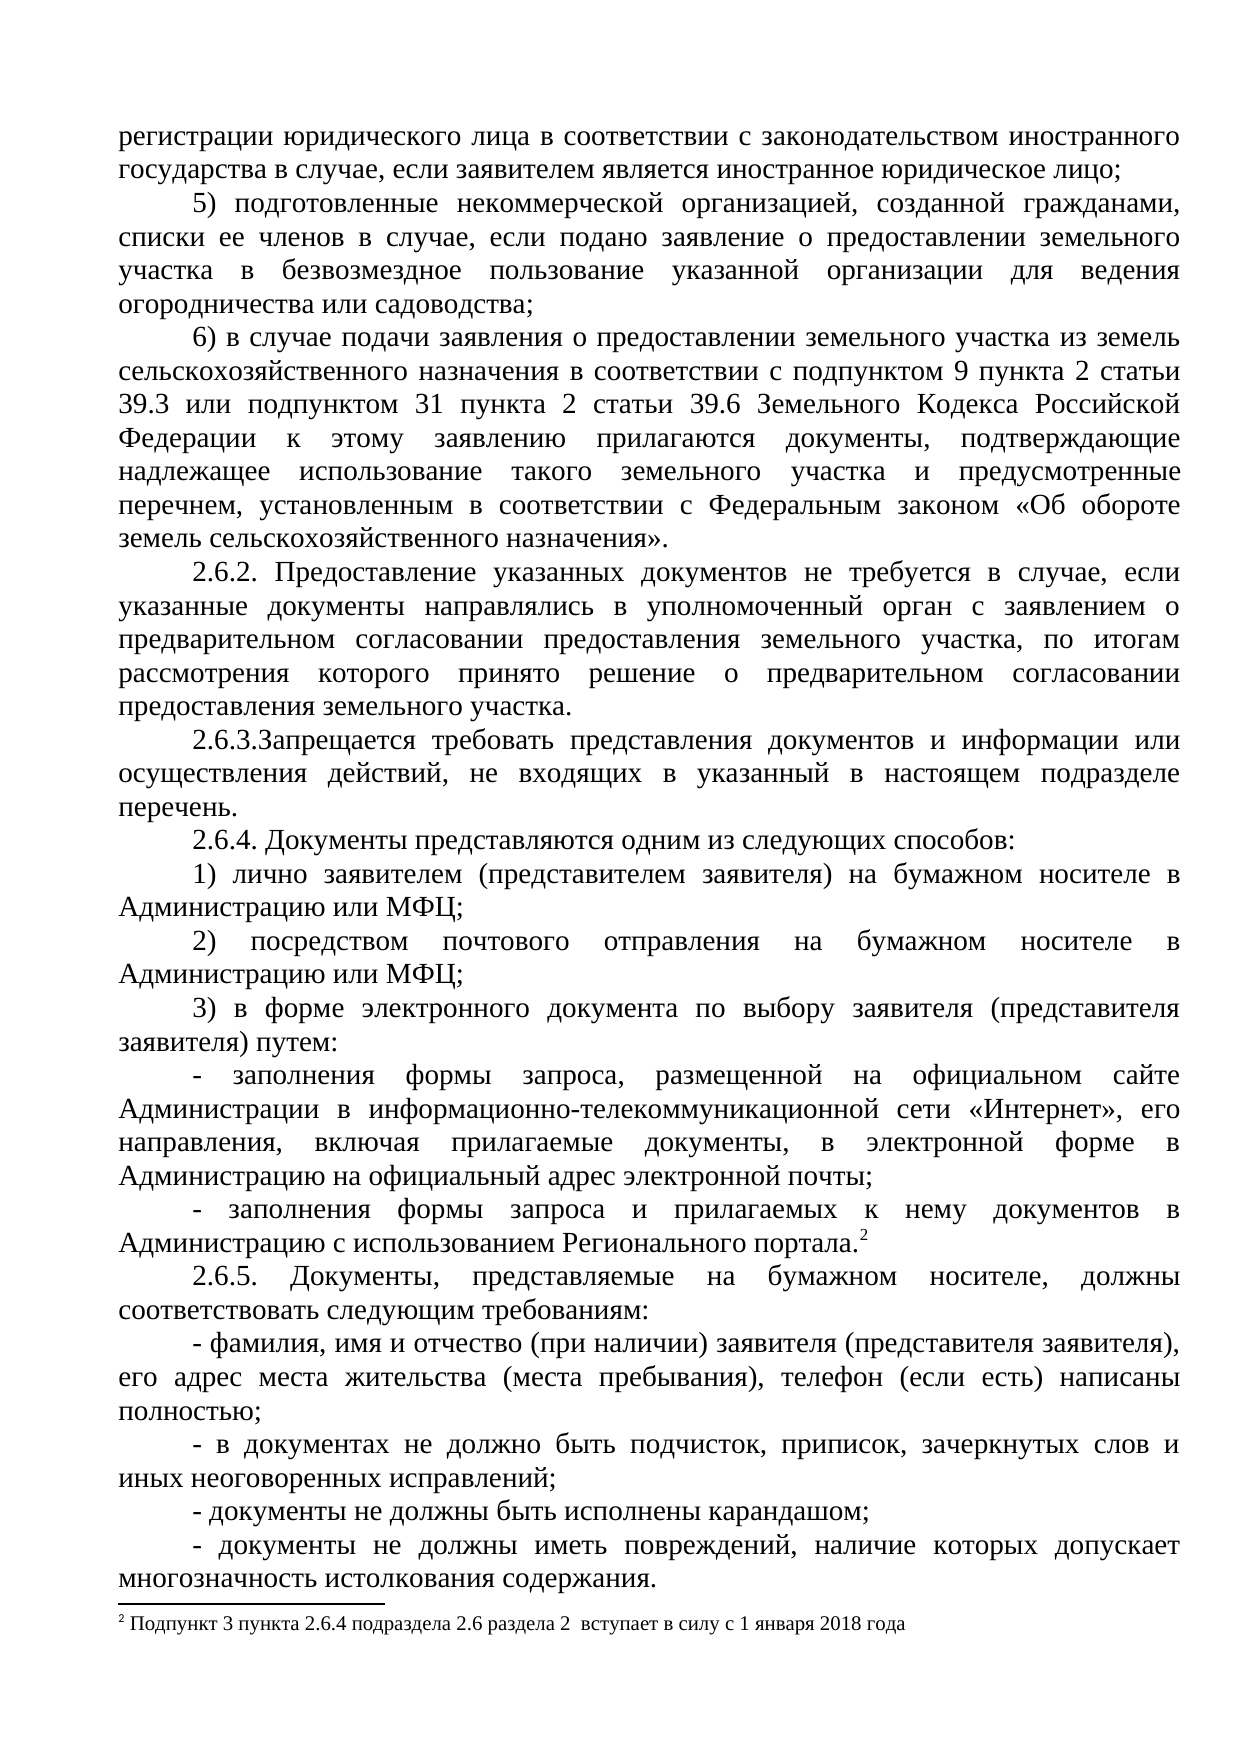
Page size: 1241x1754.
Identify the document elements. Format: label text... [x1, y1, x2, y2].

text 2.6.5. Документы, представляемые на бумажном носителе, должны соответствовать следующим требованиям: [118, 1258, 1181, 1326]
text - в документах не должно быть подчисток, приписок, зачеркнутых слов и иных неоговоренных исправлений; [118, 1426, 1181, 1493]
text - документы не должны иметь повреждений, наличие которых допускает многозначность истолкования содержания. [118, 1527, 1181, 1594]
text 5) подготовленные некоммерческой организацией, созданной гражданами, списки ее членов в случае, если подано заявление о предоставлении земельного участка в безвозмездное пользование указанной организации для ведения огородничества или садоводства; [118, 185, 1181, 319]
text 2.6.2. Предоставление указанных документов не требуется в случае, если указанные документы направлялись в уполномоченный орган с заявлением о предварительном согласовании предоставления земельного участка, по итогам рассмотрения которого принято решение о предварительном согласовании предоставления земельного участка. [118, 554, 1181, 722]
text 2.6.3.Запрещается требовать представления документов и информации или осуществления действий, не входящих в указанный в настоящем подразделе перечень. [118, 722, 1181, 822]
text - заполнения формы запроса, размещенной на официальном сайте Администрации в информационно-телекоммуникационной сети «Интернет», его направления, включая прилагаемые документы, в электронной форме в Администрацию на официальный адрес электронной почты; [118, 1057, 1181, 1191]
text 3) в форме электронного документа по выбору заявителя (представителя заявителя) путем: [118, 990, 1181, 1057]
text 1) лично заявителем (представителем заявителя) на бумажном носителе в Администрацию или МФЦ; [118, 856, 1181, 923]
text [118, 118, 1181, 185]
text 6) в случае подачи заявления о предоставлении земельного участка из земель сельскохозяйственного назначения в соответствии с подпунктом 9 пункта 2 статьи 39.3 или подпунктом 31 пункта 2 статьи 39.6 Земельного Кодекса Российской Федерации к этому заявлению прилагаются документы, подтверждающие надлежащее использование такого земельного участка и предусмотренные перечнем, установленным в соответствии с Федеральным законом «Об обороте земель сельскохозяйственного назначения». [118, 319, 1181, 554]
text - документы не должны быть исполнены карандашом; [118, 1493, 1181, 1527]
text 2) посредством почтового отправления на бумажном носителе в Администрацию или МФЦ; [118, 923, 1181, 990]
text 2.6.4. Документы представляются одним из следующих способов: [118, 822, 1181, 856]
text - заполнения формы запроса и прилагаемых к нему документов в Администрацию с использованием Регионального портала. [118, 1191, 1181, 1258]
text - фамилия, имя и отчество (при наличии) заявителя (представителя заявителя), его адрес места жительства (места пребывания), телефон (если есть) написаны полностью; [118, 1326, 1181, 1426]
